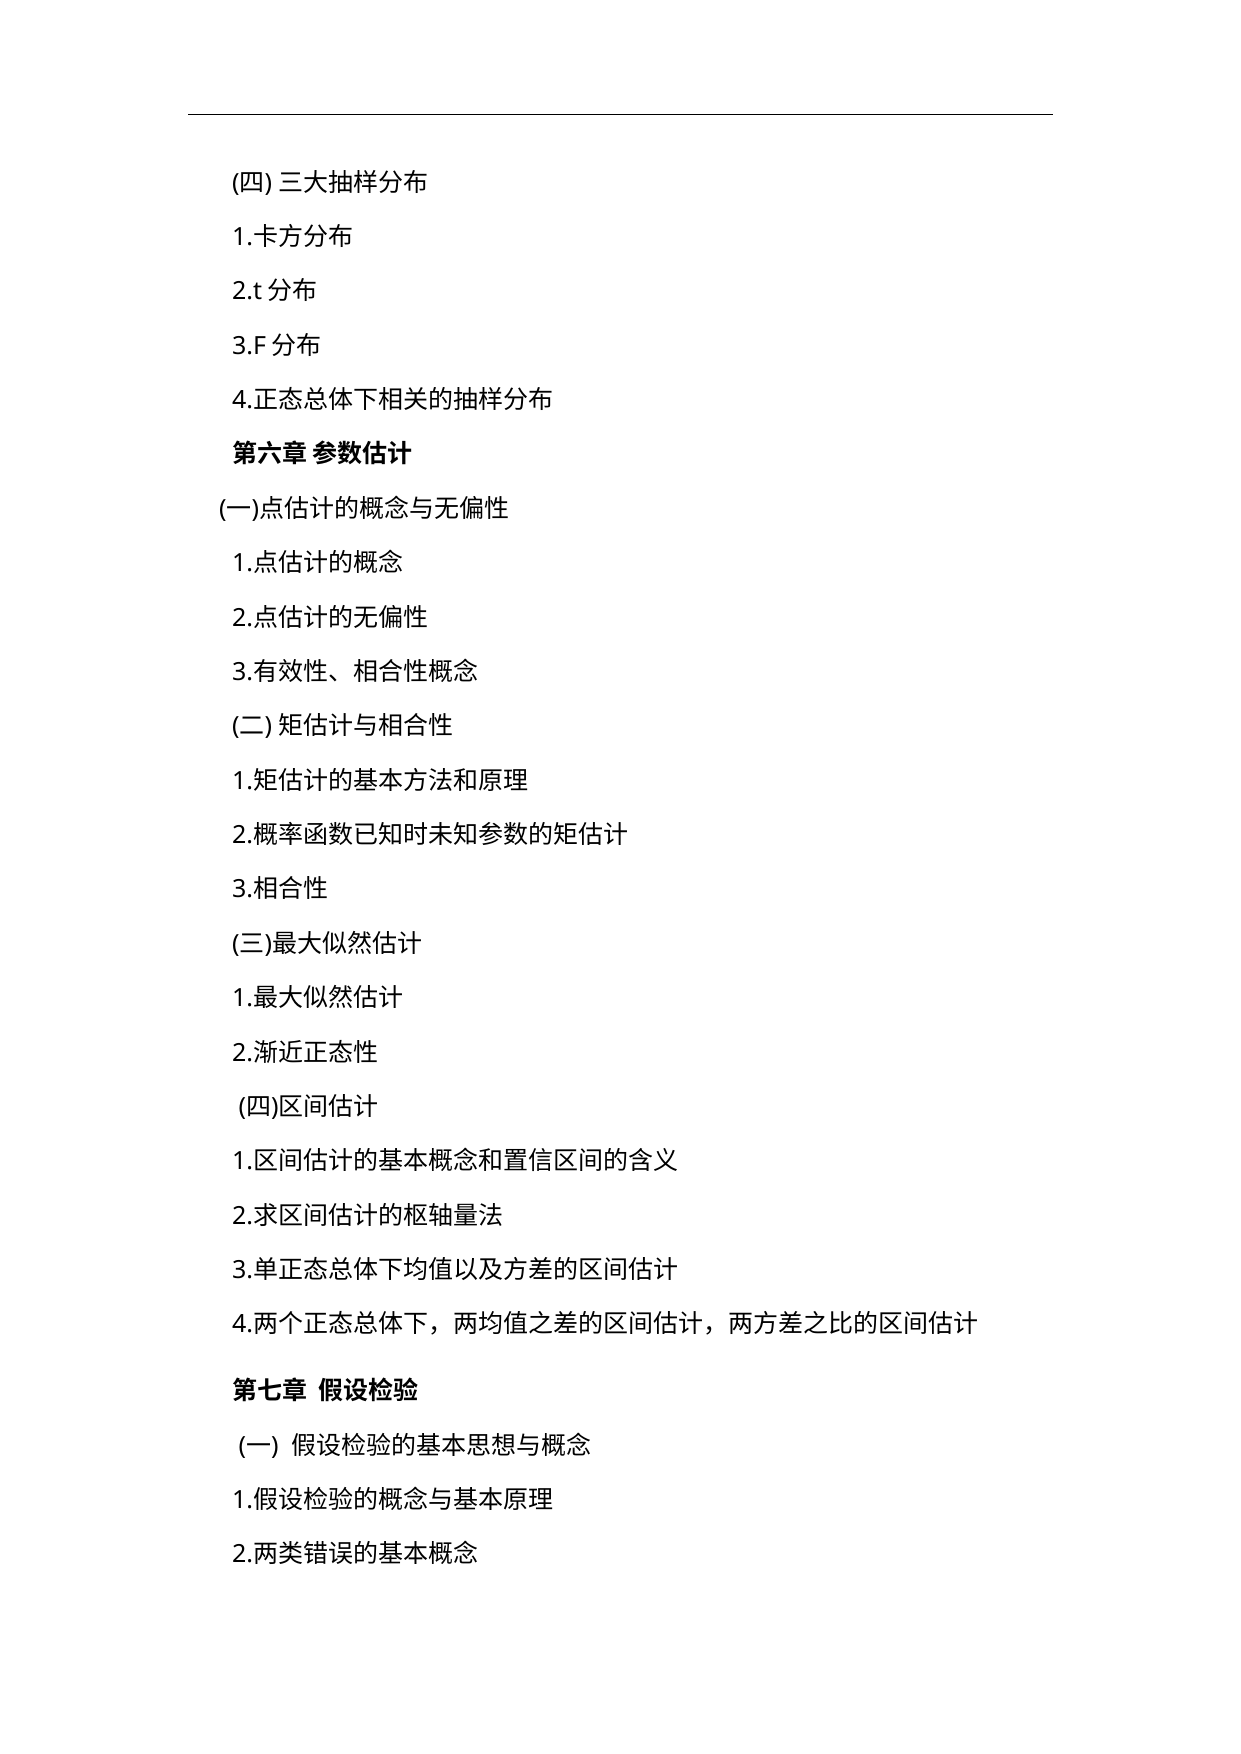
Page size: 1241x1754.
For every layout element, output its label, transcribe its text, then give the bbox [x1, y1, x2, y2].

text 1.卡方分布 [187, 216, 1053, 253]
text 第七章 假设检验 [187, 1371, 1053, 1407]
text (四)区间估计 [187, 1086, 1053, 1123]
text 1.矩估计的基本方法和原理 [187, 760, 1053, 796]
text (三)最大似然估计 [187, 923, 1053, 959]
text 3.单正态总体下均值以及方差的区间估计 [187, 1249, 1053, 1286]
text 2.点估计的无偏性 [187, 597, 1053, 633]
text (一)点估计的概念与无偏性 [187, 488, 1053, 524]
text 3.相合性 [187, 869, 1053, 905]
text (二) 矩估计与相合性 [187, 706, 1053, 742]
text 1.假设检验的概念与基本原理 [187, 1479, 1053, 1516]
text 2.渐近正态性 [187, 1032, 1053, 1068]
text 2.t分布 [187, 271, 1053, 307]
text 4.两个正态总体下，两均值之差的区间估计，两方差之比的区间估计 [187, 1304, 1053, 1340]
text 2.求区间估计的枢轴量法 [187, 1195, 1053, 1231]
text 第六章 参数估计 [187, 434, 1053, 470]
text (四) 三大抽样分布 [187, 162, 1053, 198]
text 3.有效性、相合性概念 [187, 651, 1053, 688]
text 2.两类错误的基本概念 [187, 1534, 1053, 1570]
text 4.正态总体下相关的抽样分布 [187, 379, 1053, 416]
text 1.区间估计的基本概念和置信区间的含义 [187, 1141, 1053, 1177]
text 1.最大似然估计 [187, 978, 1053, 1014]
text 1.点估计的概念 [187, 543, 1053, 579]
text 3.F分布 [187, 325, 1053, 361]
text 2.概率函数已知时未知参数的矩估计 [187, 814, 1053, 851]
text (一) 假设检验的基本思想与概念 [187, 1425, 1053, 1461]
